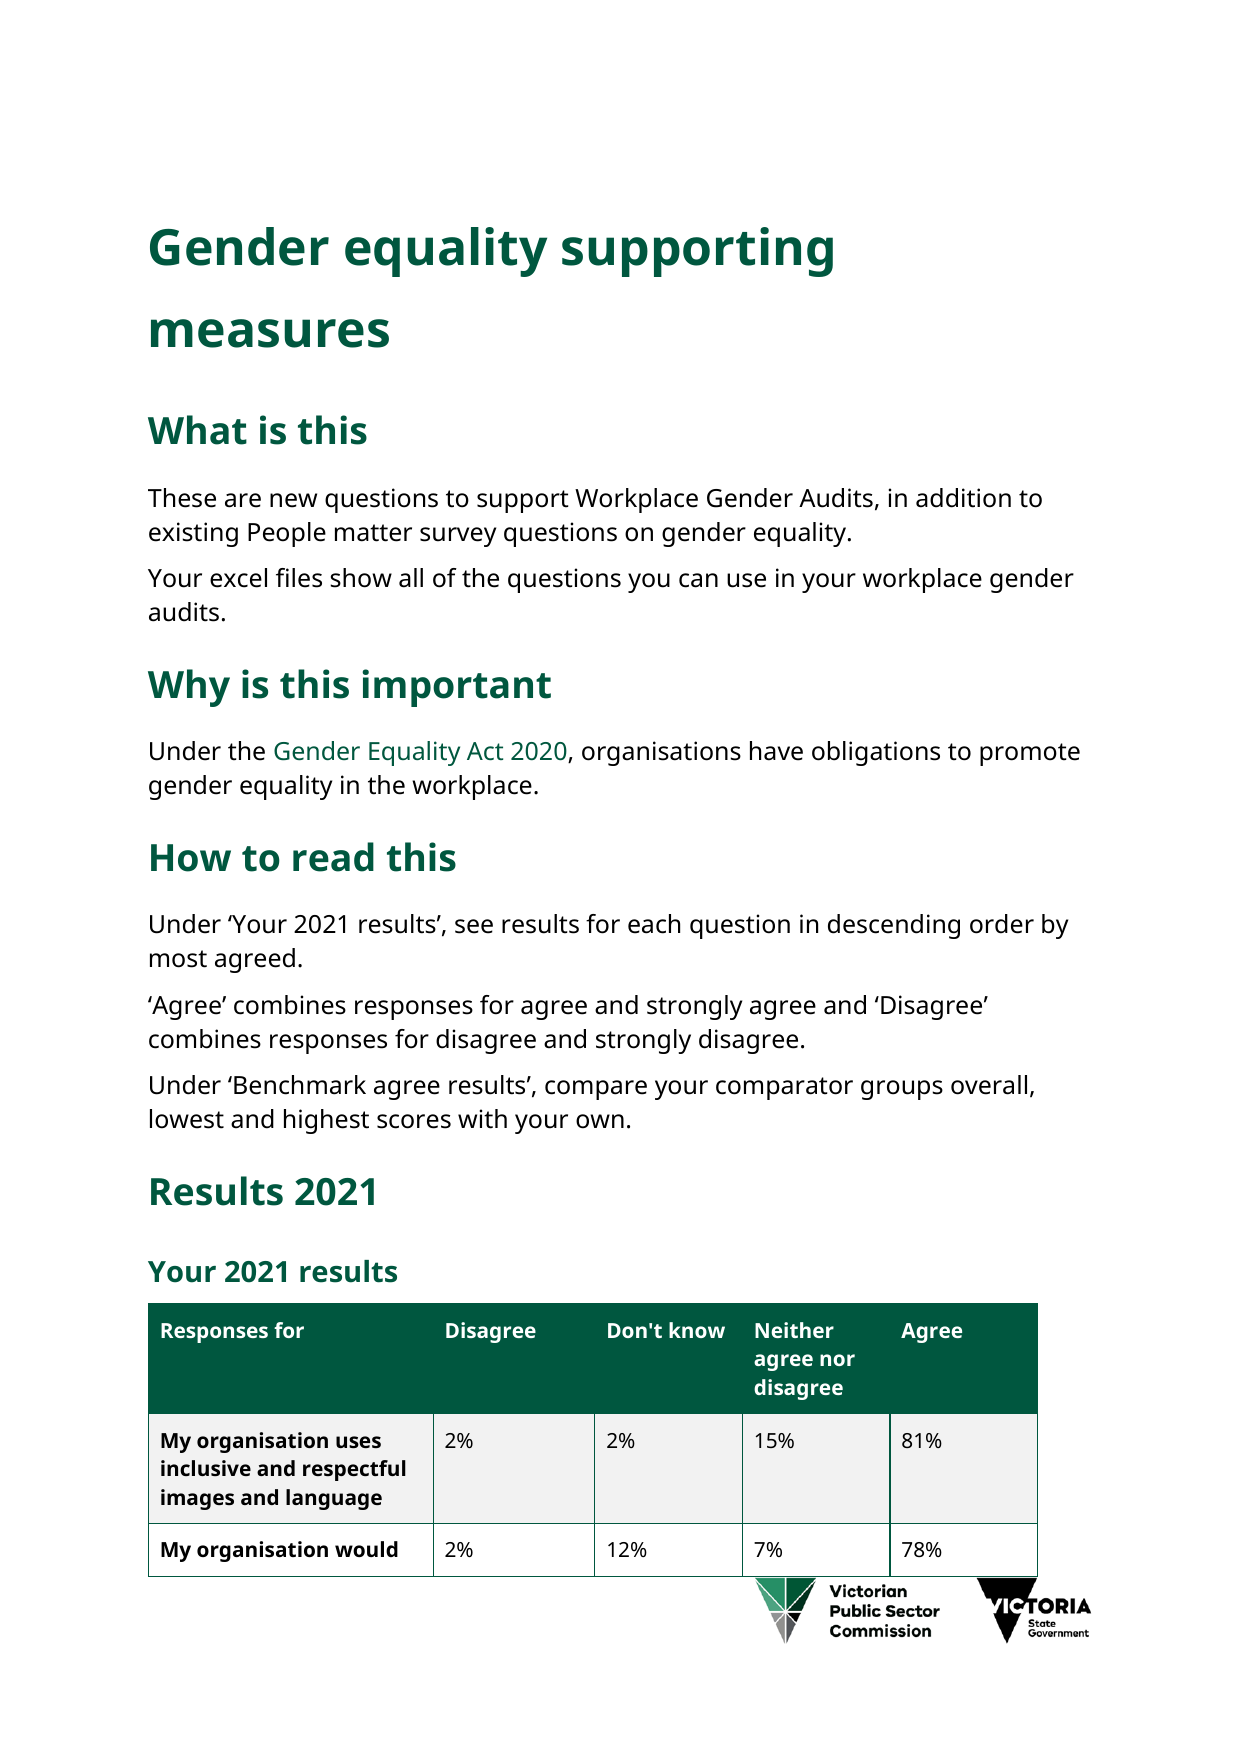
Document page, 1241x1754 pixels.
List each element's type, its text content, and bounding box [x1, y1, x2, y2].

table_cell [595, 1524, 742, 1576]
subtitle What is this [148, 404, 1092, 455]
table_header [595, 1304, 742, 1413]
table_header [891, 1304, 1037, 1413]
text Your excel files show all of the questions you can use in your workplace gender audits. [148, 561, 1092, 629]
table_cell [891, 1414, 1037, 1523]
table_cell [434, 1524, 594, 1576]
picture [754, 1577, 1093, 1645]
text Under ‘Benchmark agree results’, compare your comparator groups overall, lowest and highest scores with your own. [148, 1068, 1092, 1136]
text ‘Agree’ combines responses for agree and strongly agree and ‘Disagree’ combines responses for disagree and strongly disagree. [148, 987, 1092, 1056]
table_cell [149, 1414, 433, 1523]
subtitle Gender equality supporting measures [148, 212, 1092, 362]
subtitle Results 2021 [148, 1165, 1092, 1216]
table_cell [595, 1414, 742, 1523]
subtitle Why is this important [148, 658, 1092, 709]
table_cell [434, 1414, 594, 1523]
subtitle How to read this [148, 831, 1092, 882]
text These are new questions to support Workplace Gender Audits, in addition to existing People matter survey questions on gender equality. [148, 480, 1092, 548]
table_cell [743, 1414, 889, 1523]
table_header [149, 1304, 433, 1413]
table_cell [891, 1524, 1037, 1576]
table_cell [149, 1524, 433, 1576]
text Under ‘Your 2021 results’, see results for each question in descending order by most agreed. [148, 907, 1092, 975]
subtitle Your 2021 results [148, 1252, 1092, 1291]
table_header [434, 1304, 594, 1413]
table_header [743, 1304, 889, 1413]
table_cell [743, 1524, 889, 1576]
text Under the Gender Equality Act 2020, organisations have obligations to promote gender equality in the workplace. [148, 734, 1092, 802]
